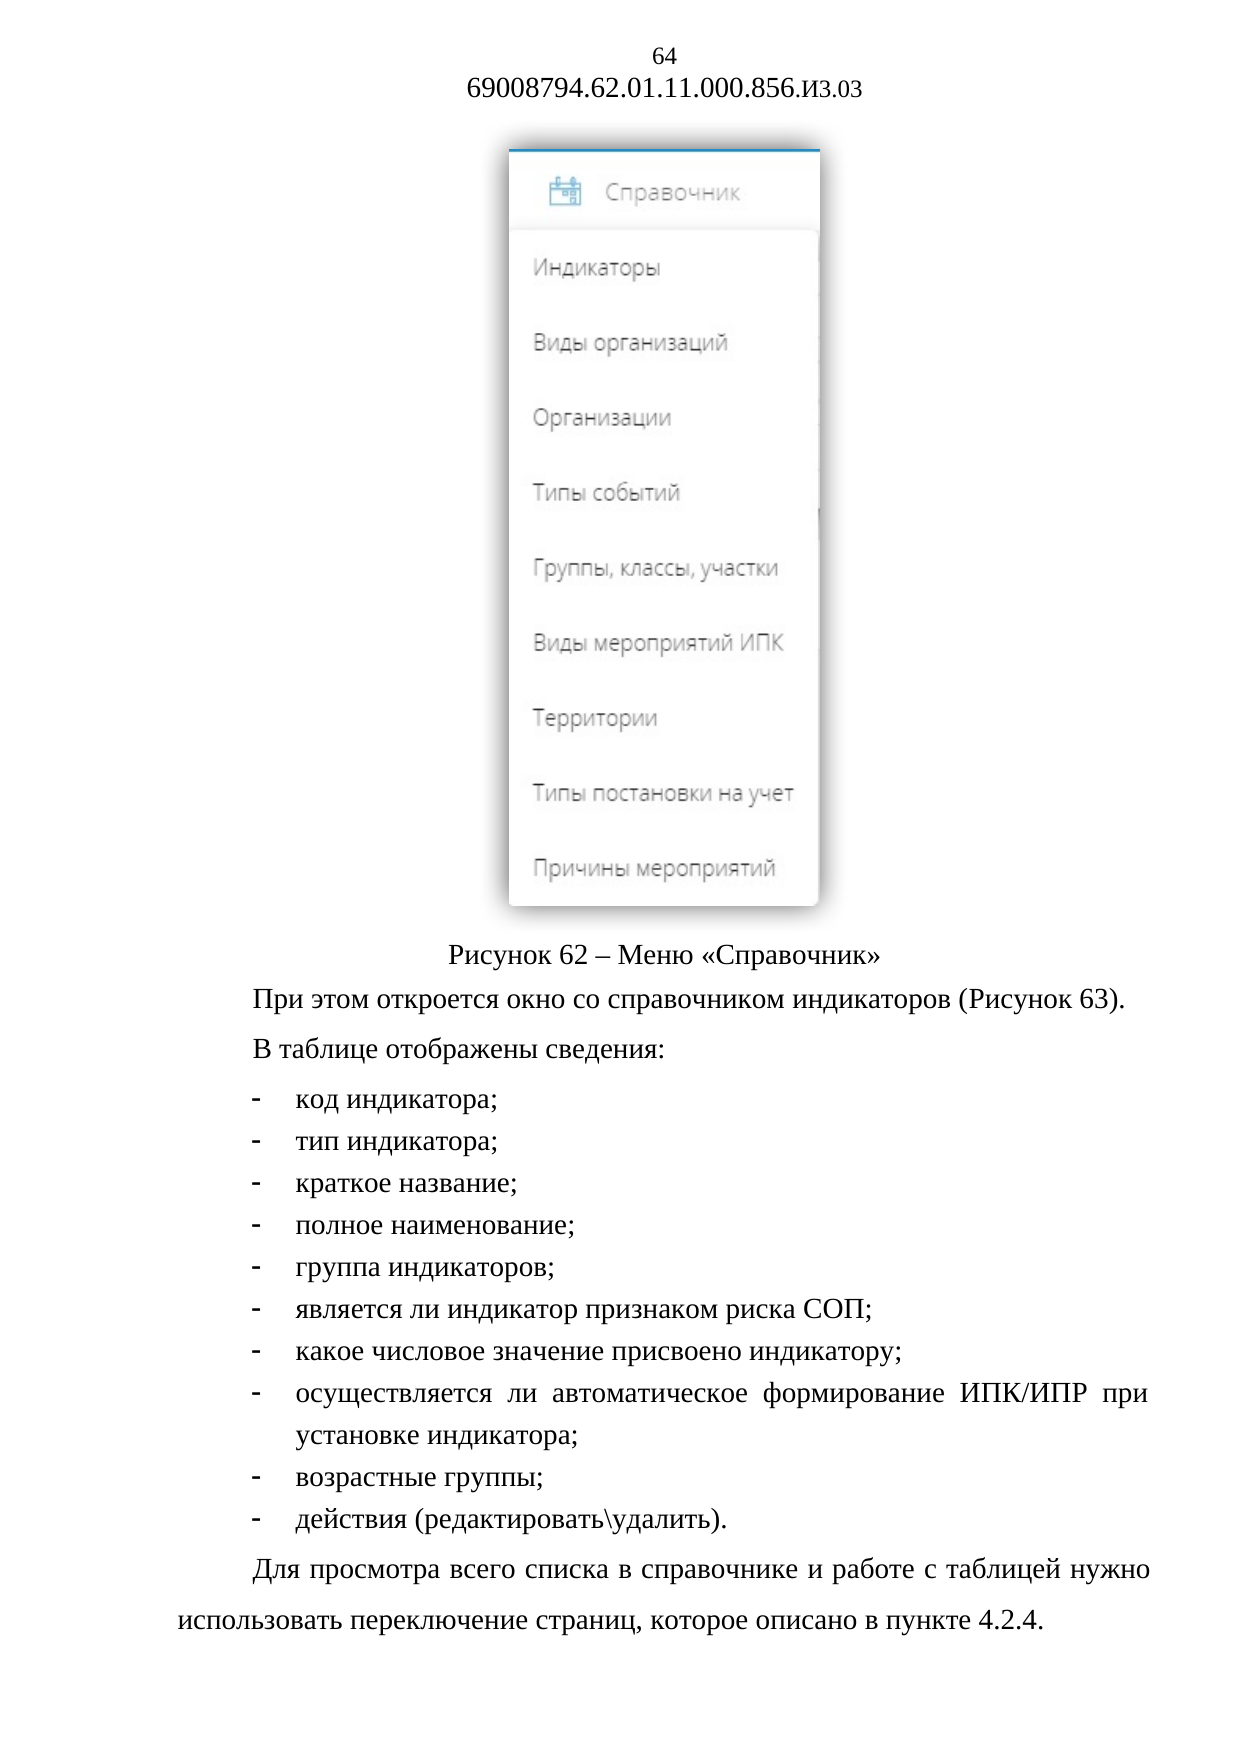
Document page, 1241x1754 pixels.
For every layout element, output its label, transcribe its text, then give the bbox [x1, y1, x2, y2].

list какое числовое значение присвоено индикатору; [251, 1333, 1149, 1367]
text В таблице отображены сведения: [177, 1031, 1152, 1065]
list возрастные группы; [251, 1459, 1149, 1493]
list является ли индикатор признаком риска СОП; [251, 1291, 1149, 1325]
list краткое название; [251, 1166, 1149, 1199]
picture [509, 149, 820, 906]
list осуществляется ли автоматическое формирование ИПК/ИПР при установке индикатора; [251, 1375, 1149, 1451]
list код индикатора; [251, 1082, 1149, 1115]
list полное наименование; [251, 1207, 1149, 1241]
list тип индикатора; [251, 1123, 1149, 1157]
list действия (редактировать\удалить). [251, 1501, 1149, 1535]
text Для просмотра всего списка в справочнике и работе с таблицей нужно использовать переключение страниц, которое описано в пункте 4.2.4. [177, 1552, 1152, 1635]
list группа индикаторов; [251, 1249, 1149, 1283]
text Рисунок 62 – Меню «Справочник» [177, 937, 1152, 971]
text При этом откроется окно со справочником индикаторов (Рисунок 63). [177, 981, 1152, 1014]
